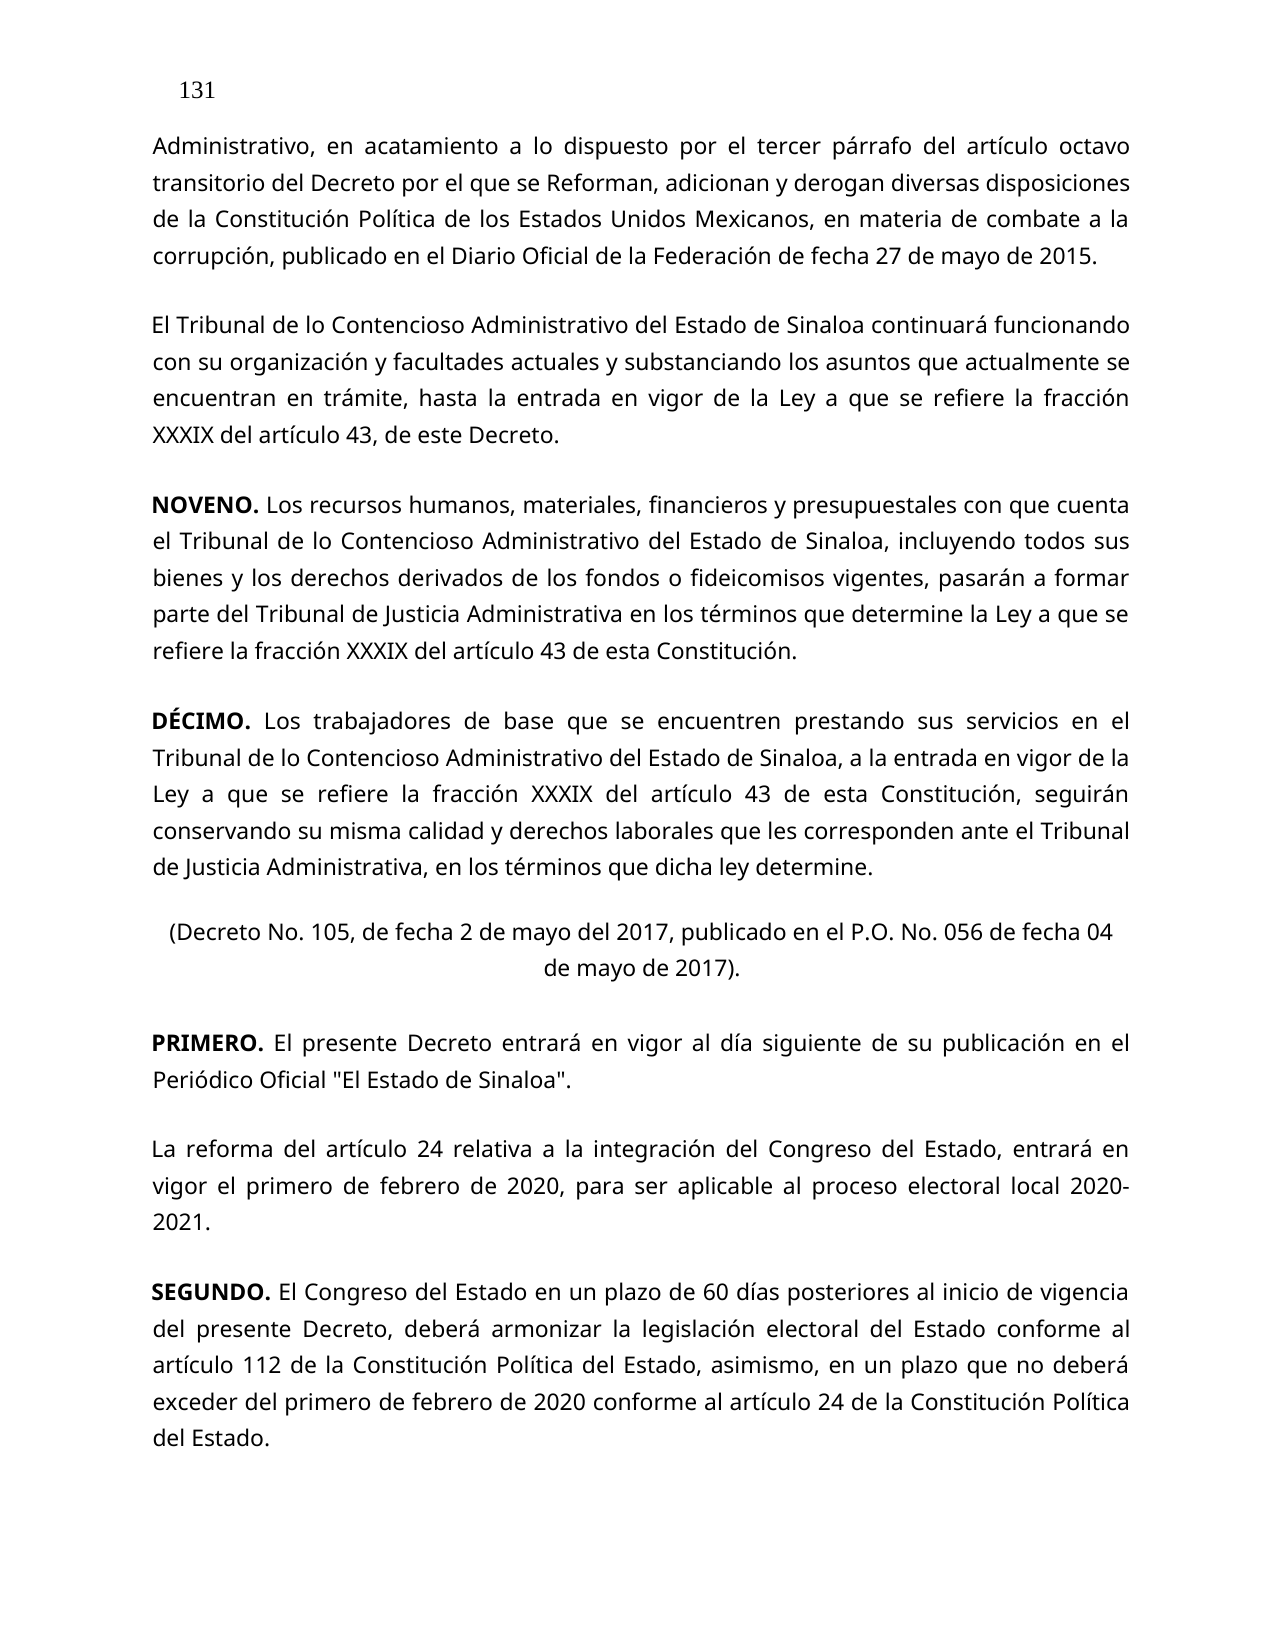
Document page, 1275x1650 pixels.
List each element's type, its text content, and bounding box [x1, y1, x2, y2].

text El Tribunal de lo Contencioso Administrativo del Estado de Sinaloa continuará funcionando con su organización y facultades actuales y substanciando los asuntos que actualmente se encuentran en trámite, hasta la entrada en vigor de la Ley a que se refiere la fracción XXXIX del artículo 43, de este Decreto. [151, 309, 1131, 450]
text PRIMERO. El presente Decreto entrará en vigor al día siguiente de su publicación en el Periódico Oficial "El Estado de Sinaloa". [151, 1027, 1131, 1095]
text NOVENO. Los recursos humanos, materiales, financieros y presupuestales con que cuenta el Tribunal de lo Contencioso Administrativo del Estado de Sinaloa, incluyendo todos sus bienes y los derechos derivados de los fondos o fideicomisos vigentes, pasarán a formar parte del Tribunal de Justicia Administrativa en los términos que determine la Ley a que se refiere la fracción XXXIX del artículo 43 de esta Constitución. [151, 489, 1131, 666]
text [151, 130, 1131, 271]
text (Decreto No. 105, de fecha 2 de mayo del 2017, publicado en el P.O. No. 056 de fecha 04 de mayo de 2017). [153, 915, 1130, 983]
text DÉCIMO. Los trabajadores de base que se encuentren prestando sus servicios en el Tribunal de lo Contencioso Administrativo del Estado de Sinaloa, a la entrada en vigor de la Ley a que se refiere la fracción XXXIX del artículo 43 de esta Constitución, seguirán conservando su misma calidad y derechos laborales que les corresponden ante el Tribunal de Justicia Administrativa, en los términos que dicha ley determine. [151, 705, 1131, 882]
text SEGUNDO. El Congreso del Estado en un plazo de 60 días posteriores al inicio de vigencia del presente Decreto, deberá armonizar la legislación electoral del Estado conforme al artículo 112 de la Constitución Política del Estado, asimismo, en un plazo que no deberá exceder del primero de febrero de 2020 conforme al artículo 24 de la Constitución Política del Estado. [151, 1276, 1131, 1453]
text La reforma del artículo 24 relativa a la integración del Congreso del Estado, entrará en vigor el primero de febrero de 2020, para ser aplicable al proceso electoral local 2020-2021. [151, 1133, 1131, 1237]
